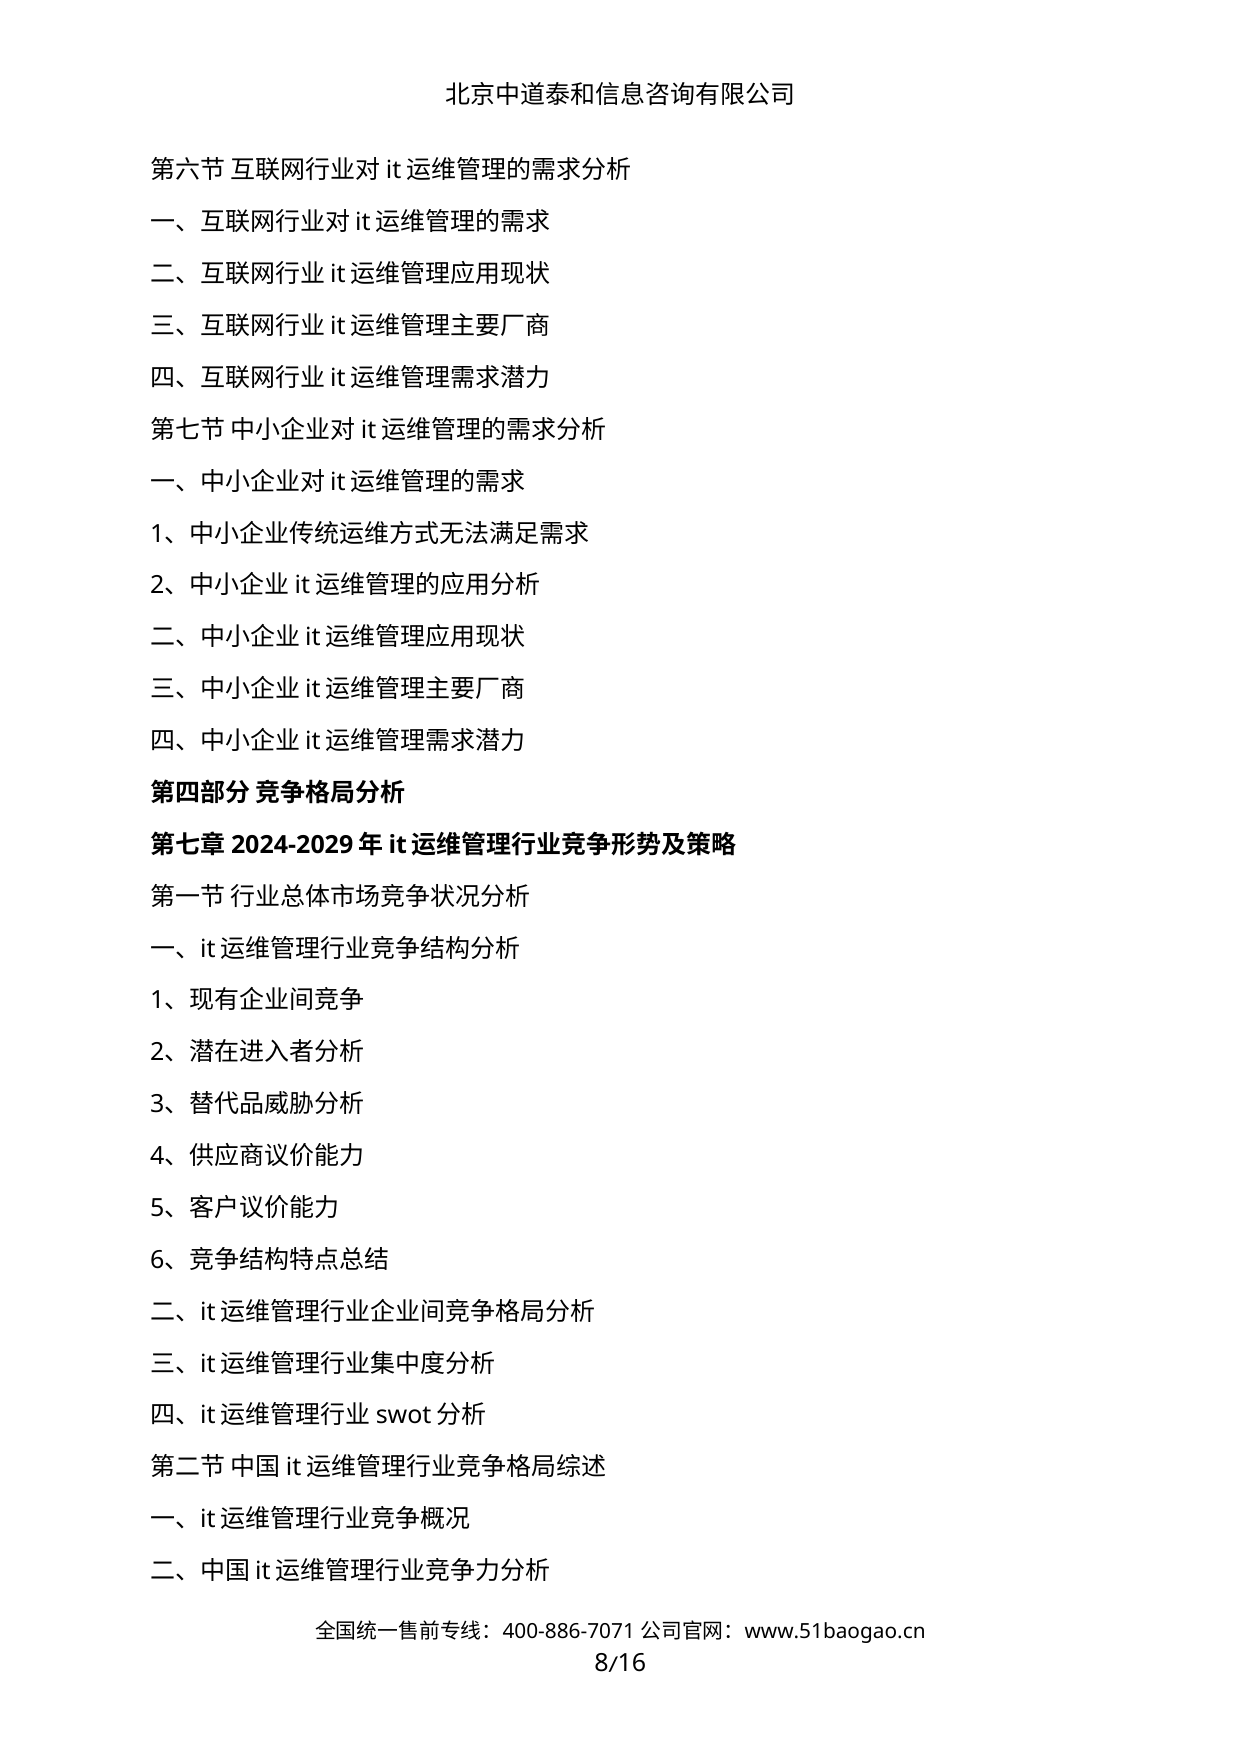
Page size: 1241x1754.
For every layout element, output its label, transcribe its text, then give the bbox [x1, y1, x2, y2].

text 第六节 互联网行业对it运维管理的需求分析 [150, 150, 1090, 186]
text 6、竞争结构特点总结 [150, 1239, 1090, 1276]
text 第七节 中小企业对it运维管理的需求分析 [150, 409, 1090, 446]
text 一、中小企业对it运维管理的需求 [150, 461, 1090, 497]
text 第四部分 竞争格局分析 [150, 772, 1090, 809]
text 二、互联网行业it运维管理应用现状 [150, 254, 1090, 290]
text 三、互联网行业it运维管理主要厂商 [150, 306, 1090, 342]
text 四、中小企业it运维管理需求潜力 [150, 721, 1090, 757]
text 二、it运维管理行业企业间竞争格局分析 [150, 1291, 1090, 1327]
text 2、潜在进入者分析 [150, 1032, 1090, 1068]
text 一、it运维管理行业竞争概况 [150, 1499, 1090, 1535]
text 1、现有企业间竞争 [150, 980, 1090, 1016]
text 2、中小企业it运维管理的应用分析 [150, 565, 1090, 601]
text 一、it运维管理行业竞争结构分析 [150, 928, 1090, 964]
text 4、供应商议价能力 [150, 1136, 1090, 1172]
text 三、中小企业it运维管理主要厂商 [150, 669, 1090, 705]
text 四、互联网行业it运维管理需求潜力 [150, 357, 1090, 394]
text 四、it运维管理行业swot分析 [150, 1395, 1090, 1431]
text 一、互联网行业对it运维管理的需求 [150, 202, 1090, 238]
text 第二节 中国it运维管理行业竞争格局综述 [150, 1447, 1090, 1483]
text 3、替代品威胁分析 [150, 1084, 1090, 1120]
text 二、中小企业it运维管理应用现状 [150, 617, 1090, 653]
text 二、中国it运维管理行业竞争力分析 [150, 1551, 1090, 1587]
text 第七章 2024-2029年it运维管理行业竞争形势及策略 [150, 824, 1090, 861]
text 5、客户议价能力 [150, 1187, 1090, 1224]
text 1、中小企业传统运维方式无法满足需求 [150, 513, 1090, 549]
text 三、it运维管理行业集中度分析 [150, 1343, 1090, 1379]
text 第一节 行业总体市场竞争状况分析 [150, 876, 1090, 912]
